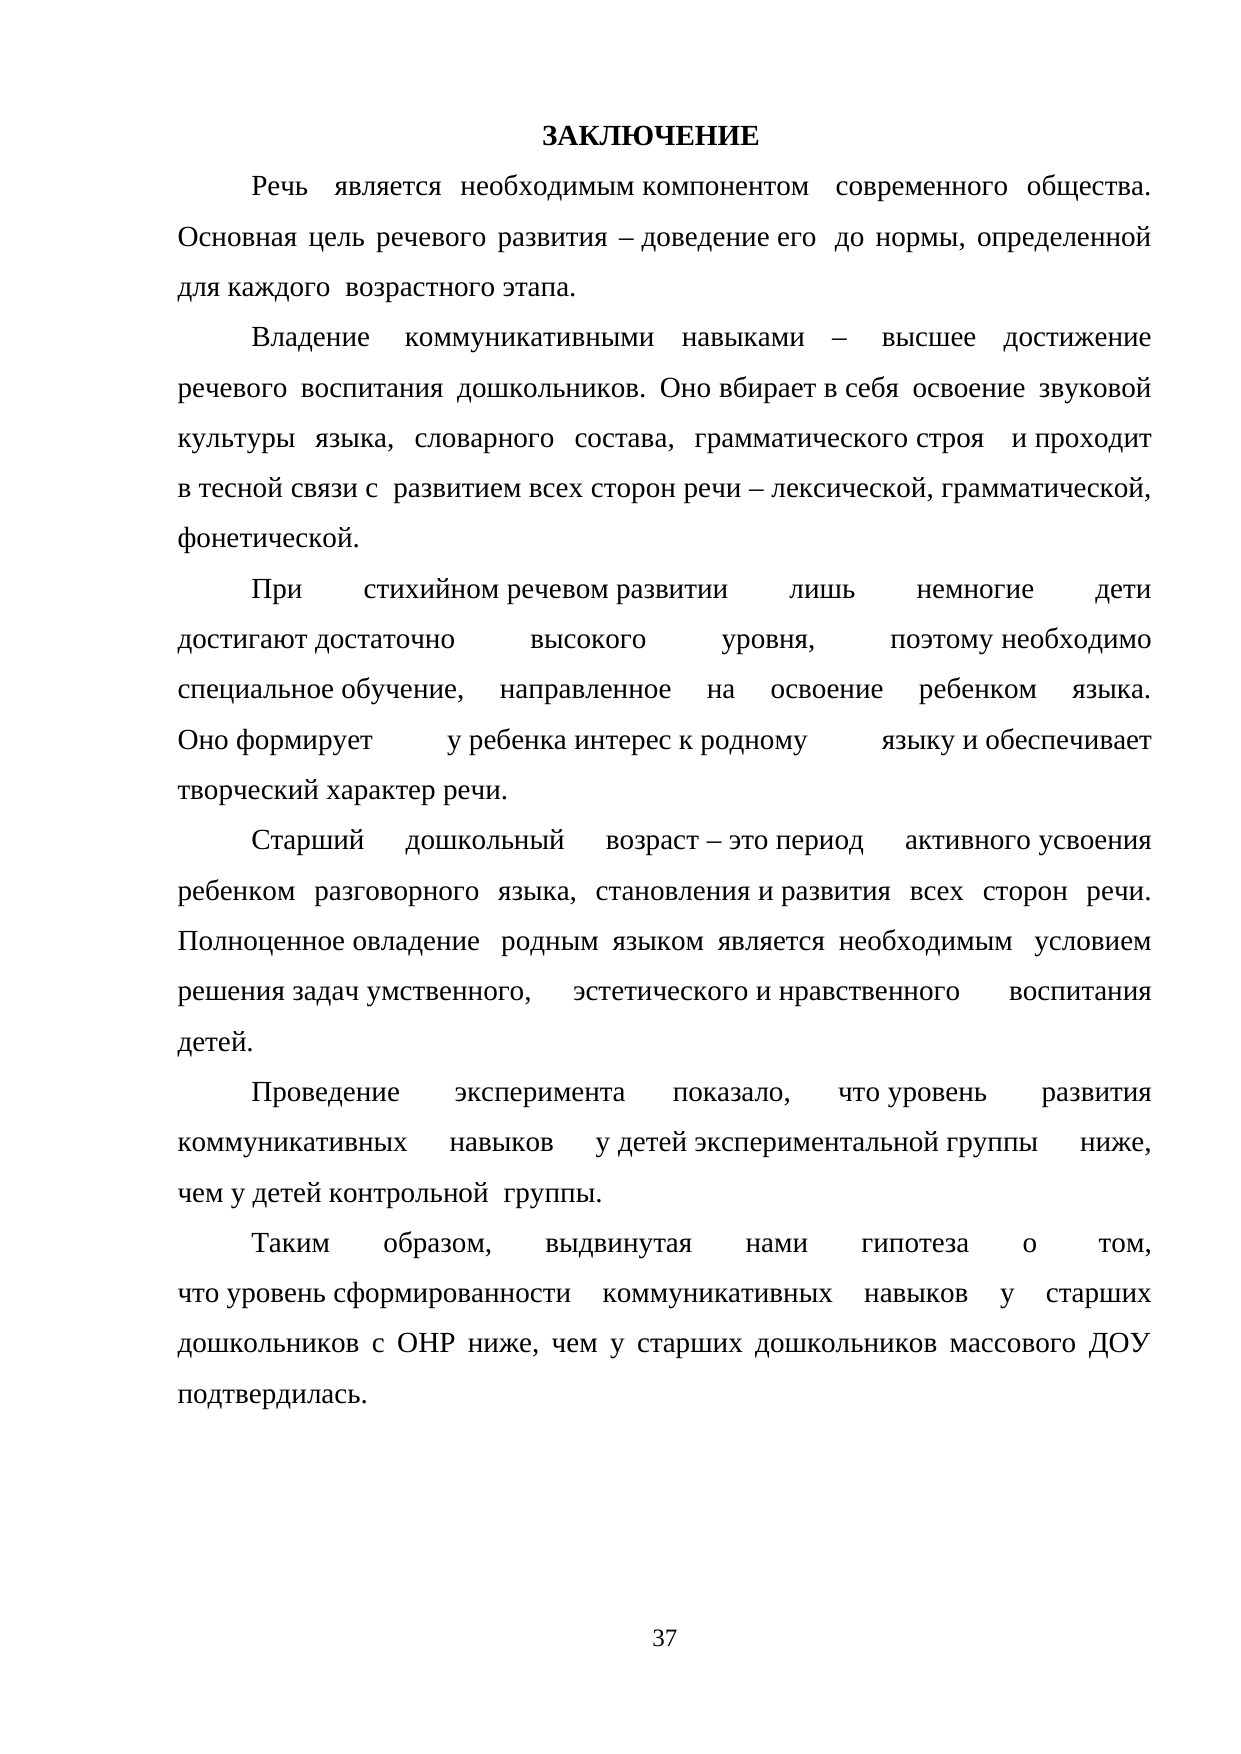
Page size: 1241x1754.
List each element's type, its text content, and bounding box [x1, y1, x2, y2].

text Таким образом, выдвинутая нами гипотеза о том, что уровень сформированности коммуникативных навыков у старших дошкольников с ОНР ниже, чем у старших дошкольников массового ДОУ подтвердилась. [177, 1359, 1152, 1409]
text Проведение эксперимента показало, что уровень развития коммуникативных навыков у детей экспериментальной группы ниже, чем у детей контрольной группы. [177, 1074, 1152, 1208]
text При стихийном речевом развитии лишь немногие дети достигают достаточно высокого уровня, поэтому необходимо специальное обучение, направленное на освоение ребенком языка. Оно формирует у ребенка интерес к родному языку и обеспечивает творческий характер речи. [177, 571, 1152, 806]
text Таким образом, выдвинутая нами гипотеза о том, что уровень сформированности коммуникативных навыков у старших дошкольников с ОНР ниже, чем у старших дошкольников массового ДОУ подтвердилась. [177, 1225, 1152, 1326]
list заключение [177, 118, 1152, 152]
text Речь является необходимым компонентом современного общества. Основная цель речевого развития – доведение его до нормы, определенной для каждого возрастного этапа. [177, 168, 1152, 303]
text Владение коммуникативными навыками – высшее достижение речевого воспитания дошкольников. Оно вбирает в себя освоение звуковой культуры языка, словарного состава, грамматического строя и проходит в тесной связи с развитием всех сторон речи – лексической, грамматической, фонетической. [177, 319, 1152, 554]
text Старший дошкольный возраст – это период активного усвоения ребенком разговорного языка, становления и развития всех сторон речи. Полноценное овладение родным языком является необходимым условием решения задач умственного, эстетического и нравственного воспитания детей. [177, 822, 1152, 1057]
